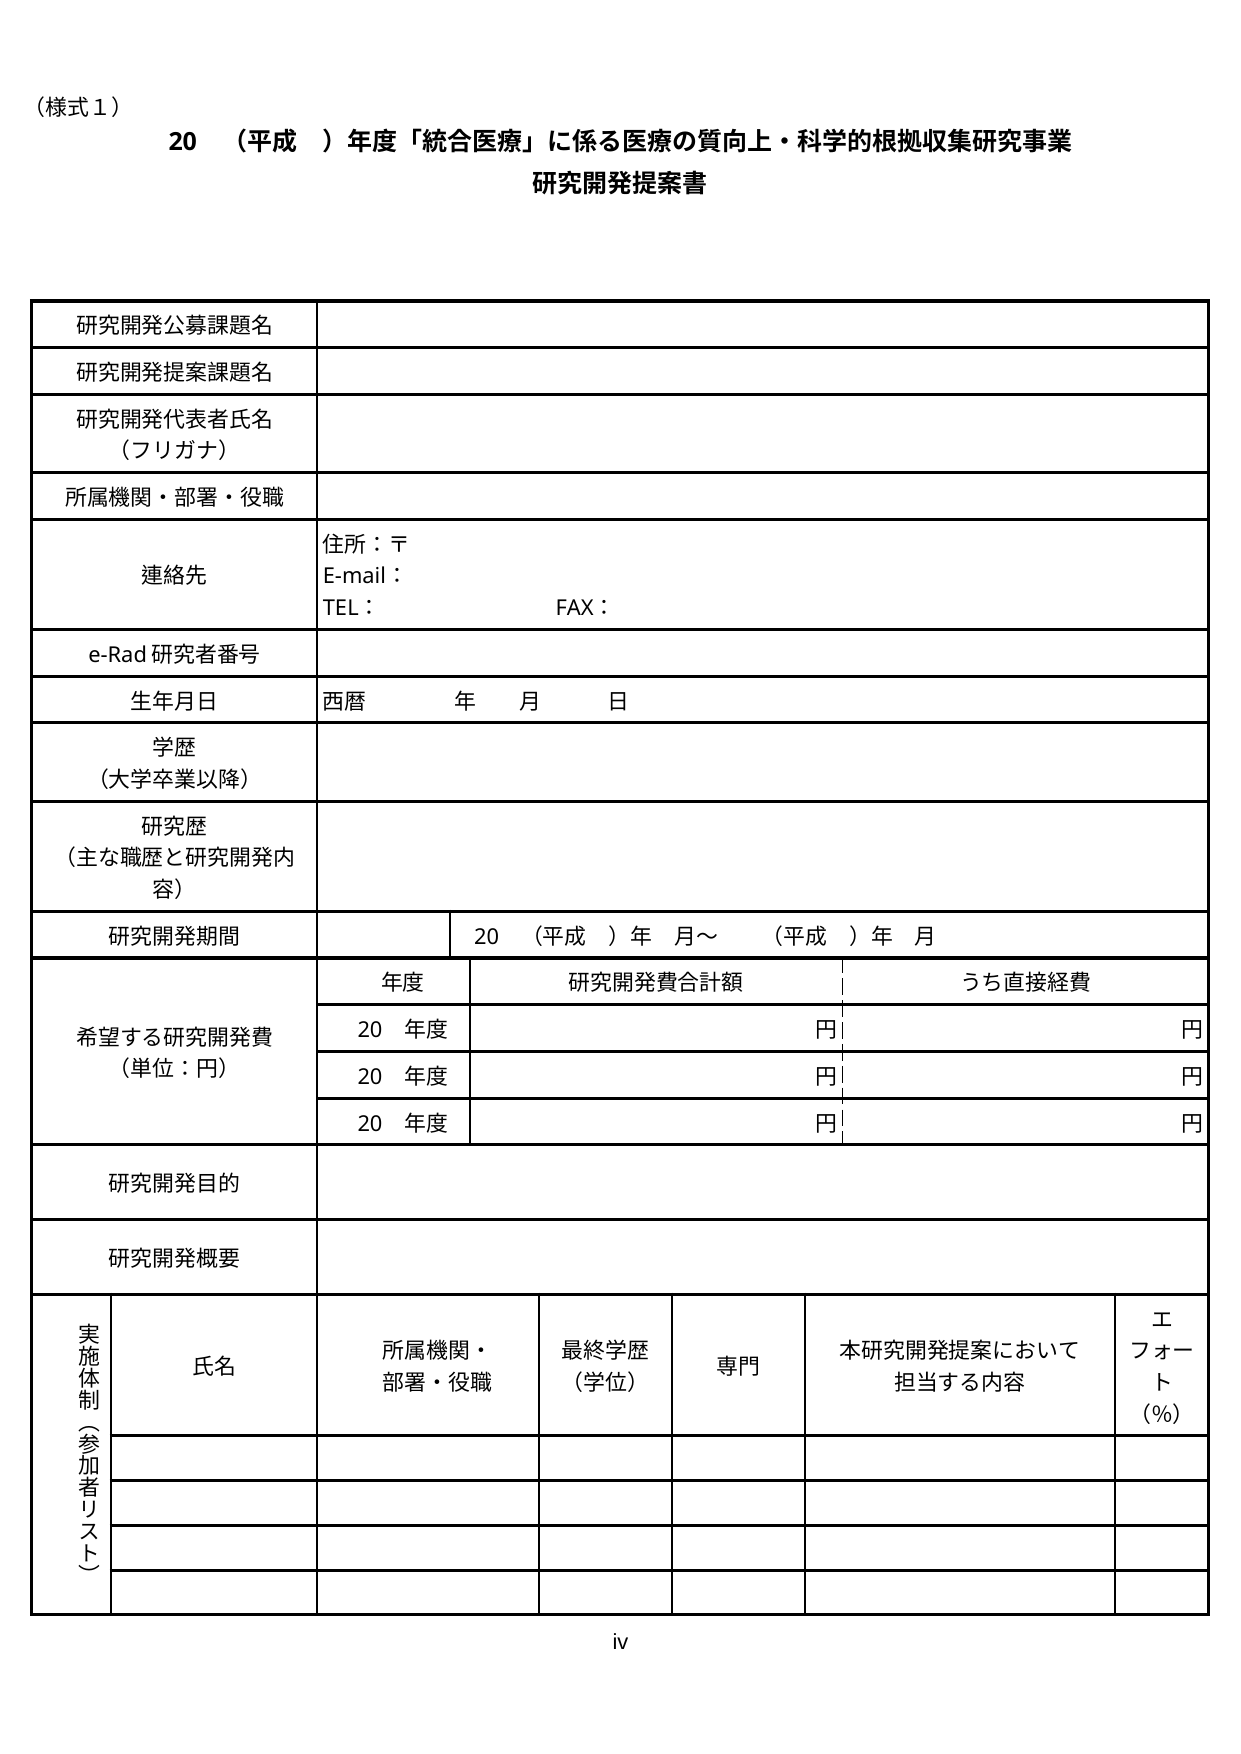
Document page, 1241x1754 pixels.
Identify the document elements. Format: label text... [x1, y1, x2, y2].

table_cell [318, 349, 1207, 393]
table_cell [673, 1437, 804, 1479]
table_cell 連絡先 [33, 521, 316, 628]
table_cell 研究開発目的 [33, 1146, 316, 1218]
table_cell 円 [471, 1100, 842, 1143]
table_cell 所属機関・部署・役職 [33, 474, 316, 518]
table_cell 円 [842, 1100, 1207, 1143]
table_cell 円 [471, 1006, 842, 1050]
table_cell 研究歴 （主な職歴と研究開発内容） [33, 803, 316, 909]
table_cell うち直接経費 [842, 960, 1207, 1003]
table_cell [540, 1437, 671, 1479]
table_cell 最終学歴 （学位） [540, 1296, 671, 1434]
table_cell [673, 1572, 804, 1613]
table_cell [318, 724, 1207, 799]
text （様式１） [24, 90, 1128, 121]
text 研究開発提案書 [112, 163, 1128, 206]
table_cell [318, 474, 1207, 518]
table_cell [673, 1527, 804, 1568]
table_cell 生年月日 [33, 678, 316, 721]
table_cell [1116, 1482, 1207, 1524]
table_cell 20 （平成 ）年 月～ （平成 ）年 月 [451, 913, 1207, 956]
table_cell [1116, 1437, 1207, 1479]
table_cell [806, 1572, 1114, 1613]
table_cell [318, 1482, 538, 1524]
table_cell [112, 1482, 316, 1524]
table_cell [318, 803, 1207, 909]
table_cell 20 年度 [318, 1100, 469, 1143]
table_cell [540, 1572, 671, 1613]
table_cell [806, 1527, 1114, 1568]
table_header [318, 303, 1207, 346]
table_cell [112, 1527, 316, 1568]
table_cell 円 [842, 1053, 1207, 1097]
table_cell [112, 1572, 316, 1613]
table_cell [806, 1482, 1114, 1524]
table_cell 年度 [318, 960, 469, 1003]
table_cell [318, 1221, 1207, 1292]
table_cell 西暦 年 月 日 [318, 678, 1207, 721]
table_cell [1116, 1572, 1207, 1613]
table_cell エフォート（％） [1116, 1296, 1207, 1434]
table_cell [318, 1437, 538, 1479]
table_cell [112, 1437, 316, 1479]
table_cell 希望する研究開発費 （単位：円） [33, 960, 316, 1143]
table_cell 20 年度 [318, 1053, 469, 1097]
table_cell e-Rad研究者番号 [33, 631, 316, 674]
table_cell [540, 1527, 671, 1568]
table_cell 研究開発費合計額 [471, 960, 842, 1003]
table_cell 研究開発期間 [33, 913, 316, 956]
table_cell 所属機関・ 部署・役職 [318, 1296, 538, 1434]
table_cell 専門 [673, 1296, 804, 1434]
table_cell 研究開発概要 [33, 1221, 316, 1292]
table_cell 本研究開発提案において 担当する内容 [806, 1296, 1114, 1434]
table_cell [1116, 1527, 1207, 1568]
table_cell 学歴 （大学卒業以降） [33, 724, 316, 799]
table_cell [673, 1482, 804, 1524]
table_cell [318, 1527, 538, 1568]
table_cell [318, 1572, 538, 1613]
table_cell 20 年度 [318, 1006, 469, 1050]
table_cell 実施体制（参加者リスト） [33, 1296, 110, 1613]
table_cell 氏名 [112, 1296, 316, 1434]
text 20 （平成 ）年度「統合医療」に係る医療の質向上・科学的根拠収集研究事業 [112, 121, 1128, 163]
table_header 研究開発公募課題名 [33, 303, 316, 346]
table_cell [806, 1437, 1114, 1479]
table_cell [318, 913, 449, 956]
table_cell 研究開発提案課題名 [33, 349, 316, 393]
table_cell [540, 1482, 671, 1524]
table_cell 円 [842, 1006, 1207, 1050]
table_cell [318, 396, 1207, 471]
table_cell 円 [471, 1053, 842, 1097]
table_cell 住所：〒 E-mail： TEL： FAX： [318, 521, 1207, 628]
table_cell 研究開発代表者氏名 （フリガナ） [33, 396, 316, 471]
table_cell [318, 631, 1207, 674]
table_cell [318, 1146, 1207, 1218]
